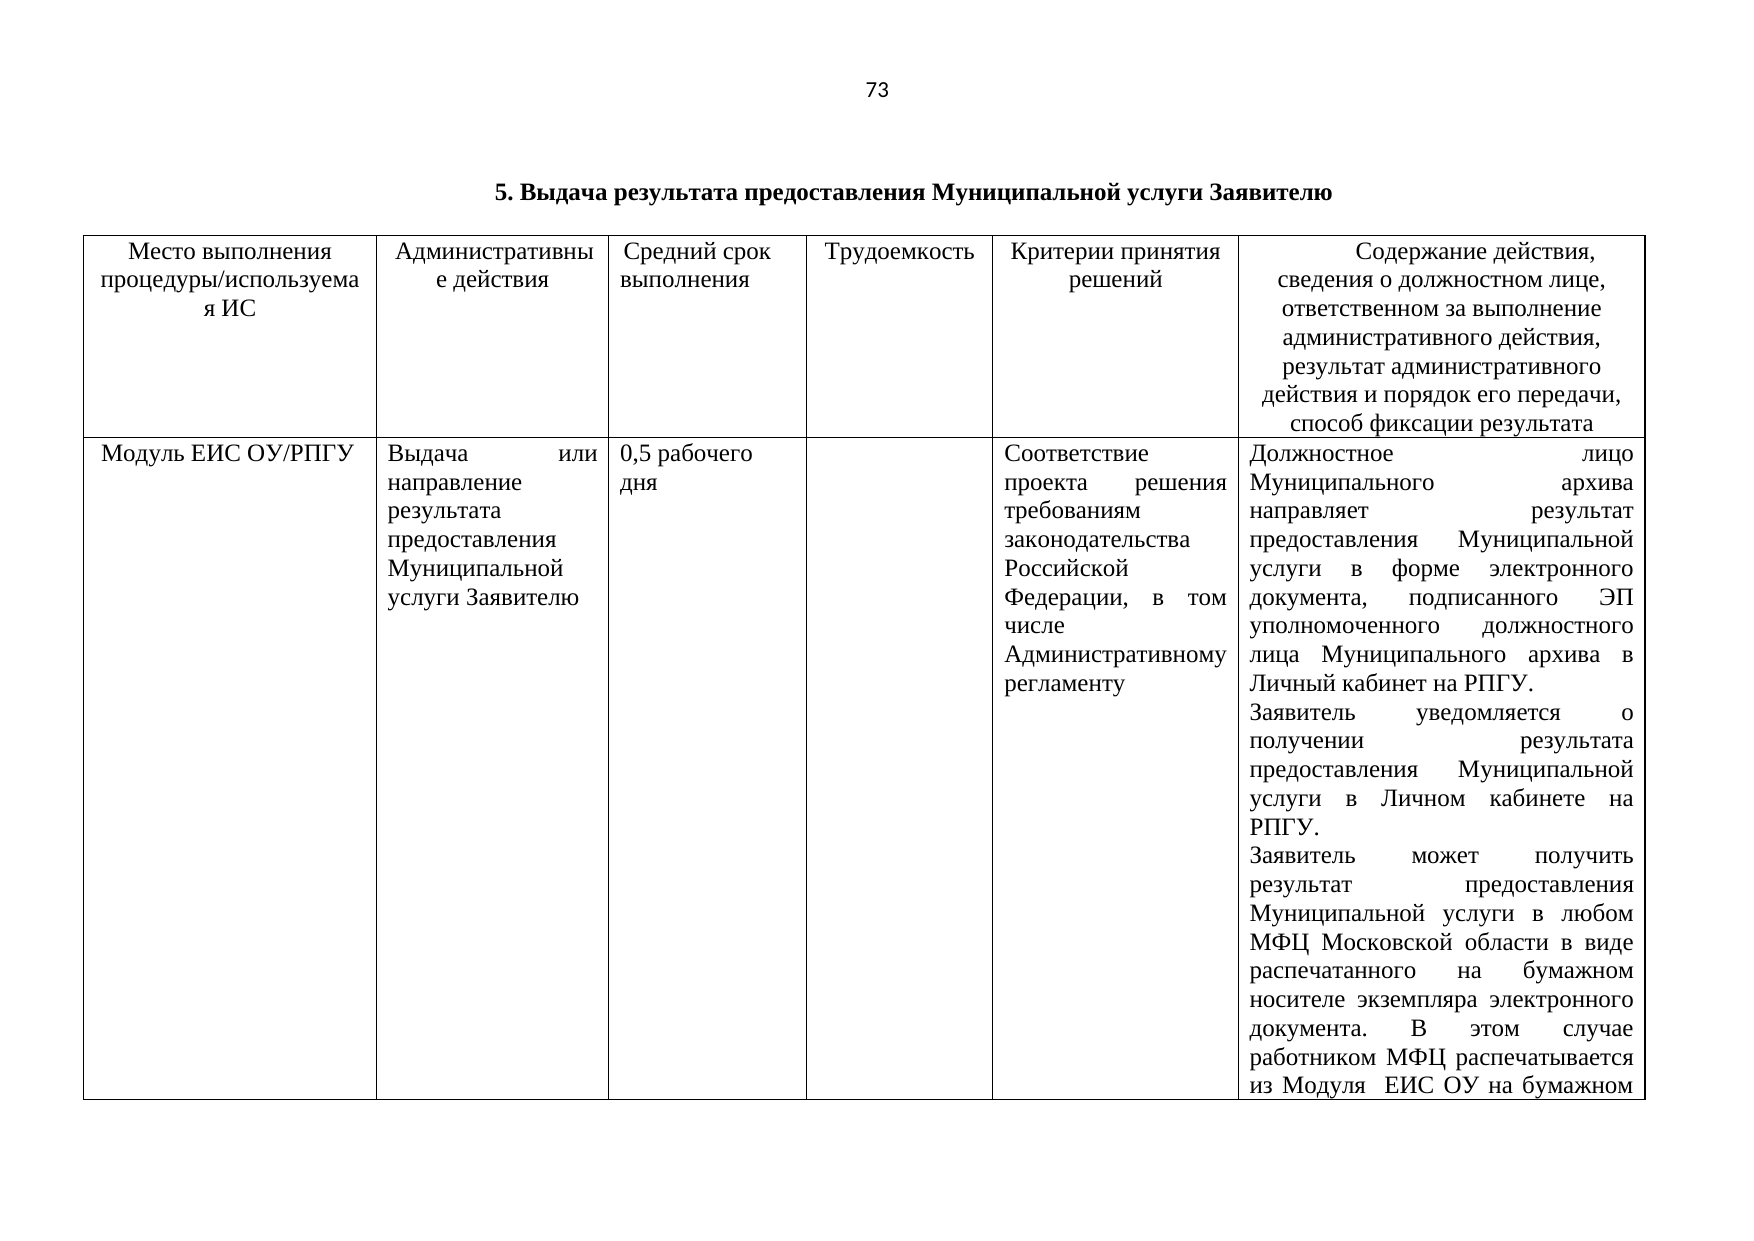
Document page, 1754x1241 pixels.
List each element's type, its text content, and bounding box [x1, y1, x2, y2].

table_header Критерии принятия решений [993, 236, 1238, 437]
table_header Средний срок выполнения [609, 236, 806, 437]
table_header Административные действия [377, 236, 608, 437]
text 5. Выдача результата предоставления Муниципальной услуги Заявителю [118, 177, 1636, 206]
table_header Трудоемкость [807, 236, 992, 437]
table_cell 0,5 рабочего дня [609, 438, 806, 1099]
table_header Место выполнения процедуры/используемая ИС [84, 236, 376, 437]
table_cell Выдача или направление результата предоставления Муниципальной услуги Заявителю [377, 438, 608, 1099]
table_cell Соответствие проекта решения требованиям законодательства Российской Федерации, в том числе Административному регламенту [993, 438, 1238, 1099]
table_cell [807, 438, 992, 1099]
table_cell Модуль ЕИС ОУ/РПГУ [84, 438, 376, 1099]
table_header Содержание действия, сведения о должностном лице, ответственном за выполнение административного действия, результат административного действия и порядок его передачи, способ фиксации результата [1239, 236, 1644, 437]
table_cell Должностное лицо Муниципального архива направляет результат предоставления Муниципальной услуги в форме электронного документа, подписанного ЭП уполномоченного должностного лица Муниципального архива в Личный кабинет на РПГУ. Заявитель уведомляется о получении результата предоставления Муниципальной услуги в Личном кабинете на РПГУ. Заявитель может получить результат предоставления Муниципальной услуги в любом МФЦ Московской области в виде распечатанного на бумажном носителе экземпляра электронного документа. В этом случае работником МФЦ распечатывается из Модуля ЕИС ОУ на бумажном носителе экземпляр электронного документа, подписанный ЭП уполномоченного должностного лица Муниципального архива, который заверяется подписью уполномоченного работника МФЦ и печатью МФЦ. За исключением случая, когда должностное лицо Муниципального архива выдает Заявителю результат предоставления Муниципальной услуги по вопросу усыновления (удочерения) в форме бумажного документа, подписанного уполномоченным должностным лицом Муниципального архива. При этом проводится сверка документов. Результатом административного действия является уведомление Заявителя о получении результата предоставления Муниципальной услуги. Результат фиксируется в Модуле ЕИС ОУ, Личном кабинете на РПГУ [1239, 438, 1644, 1099]
